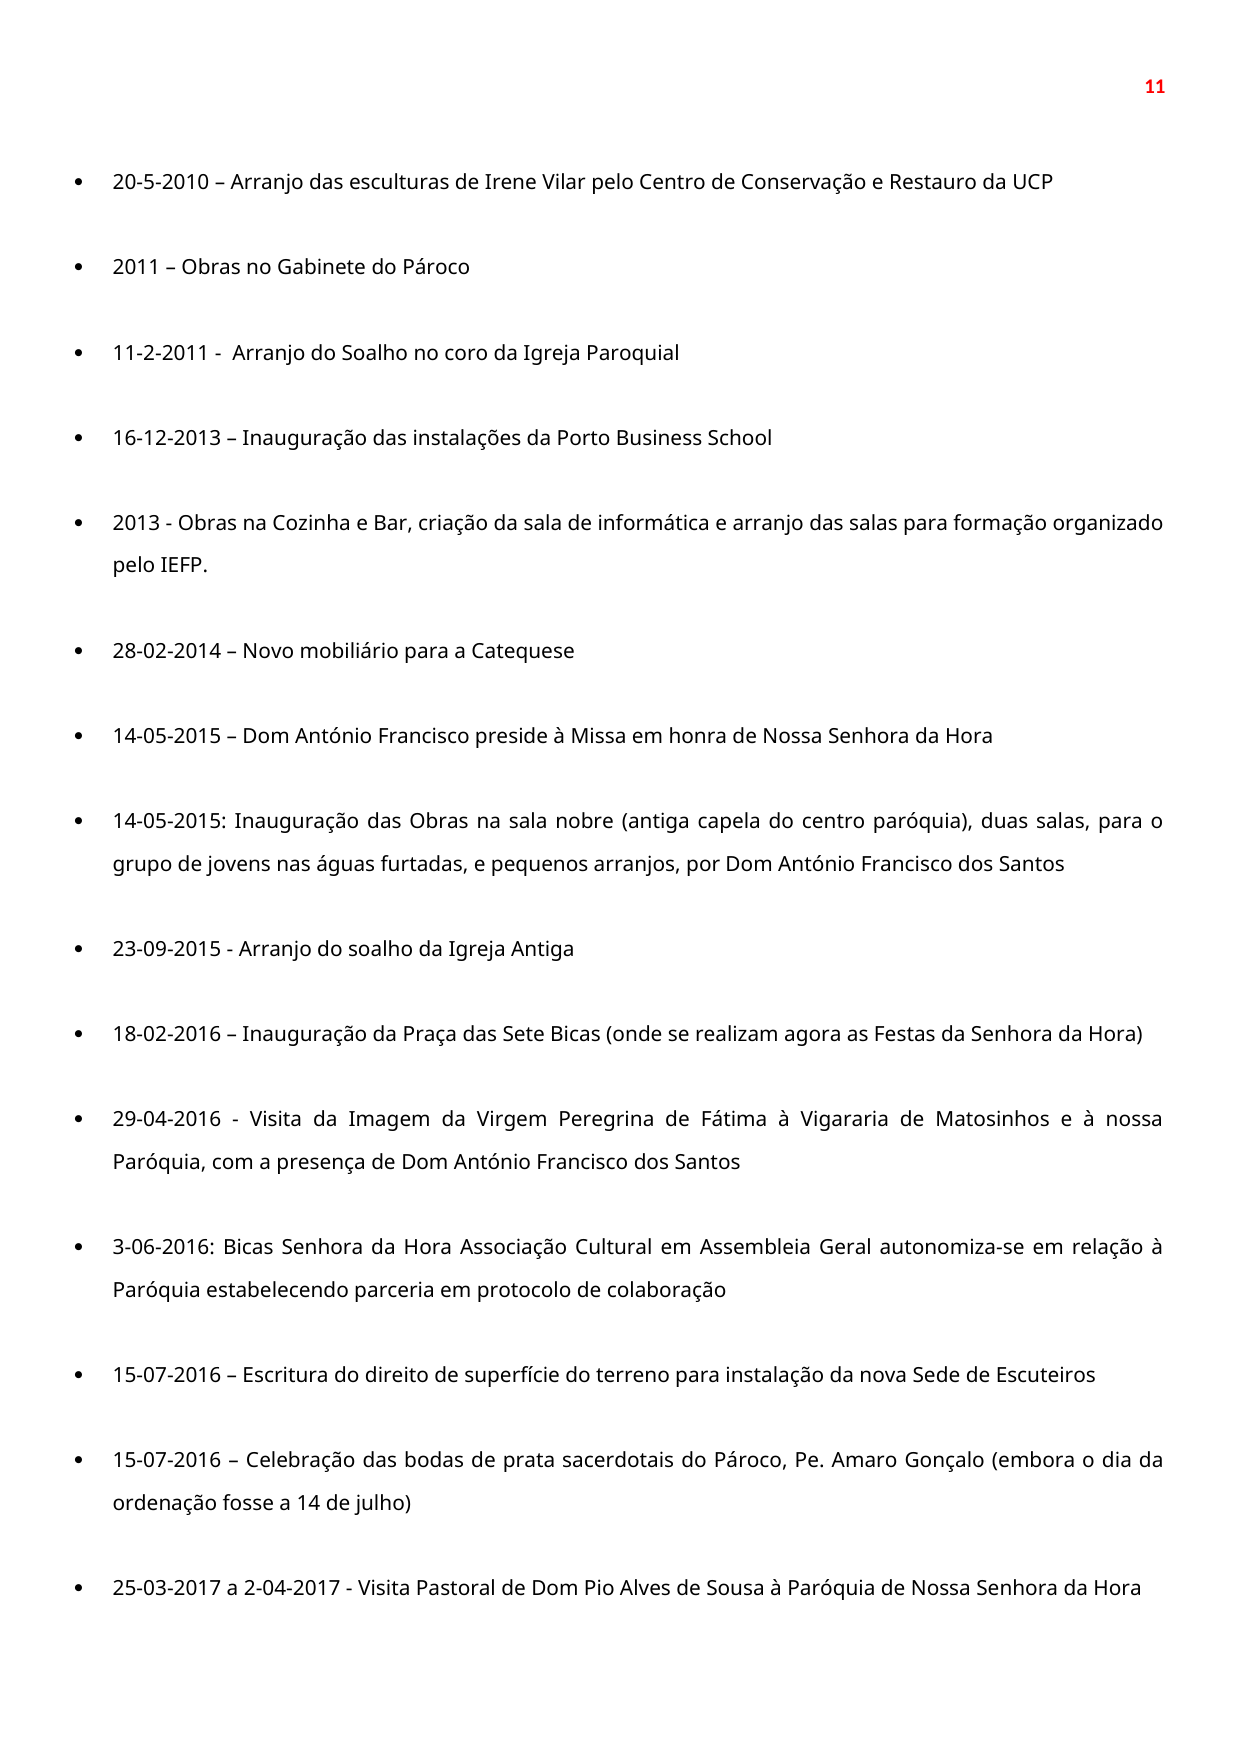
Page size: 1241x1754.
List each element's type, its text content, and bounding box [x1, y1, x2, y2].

list 14-05-2015: Inauguração das Obras na sala nobre (antiga capela do centro paróquia), duas salas, para o grupo de jovens nas águas furtadas, e pequenos arranjos, por Dom António Francisco dos Santos [75, 806, 1165, 877]
list 15-07-2016 – Escritura do direito de superfície do terreno para instalação da nova Sede de Escuteiros [75, 1360, 1165, 1388]
list 18-02-2016 – Inauguração da Praça das Sete Bicas (onde se realizam agora as Festas da Senhora da Hora) [75, 1019, 1165, 1048]
list 23-09-2015 - Arranjo do soalho da Igreja Antiga [75, 934, 1165, 962]
list 16-12-2013 – Inauguração das instalações da Porto Business School [75, 423, 1165, 451]
list 20-5-2010 – Arranjo das esculturas de Irene Vilar pelo Centro de Conservação e Restauro da UCP [75, 167, 1165, 196]
list 25-03-2017 a 2-04-2017 - Visita Pastoral de Dom Pio Alves de Sousa à Paróquia de Nossa Senhora da Hora [75, 1573, 1165, 1602]
list 14-05-2015 – Dom António Francisco preside à Missa em honra de Nossa Senhora da Hora [75, 721, 1165, 749]
list 2013 - Obras na Cozinha e Bar, criação da sala de informática e arranjo das salas para formação organizado pelo IEFP. [75, 508, 1165, 579]
list 11-2-2011 - Arranjo do Soalho no coro da Igreja Paroquial [75, 338, 1165, 366]
list 3-06-2016: Bicas Senhora da Hora Associação Cultural em Assembleia Geral autonomiza-se em relação à Paróquia estabelecendo parceria em protocolo de colaboração [75, 1232, 1165, 1303]
list 2011 – Obras no Gabinete do Pároco [75, 252, 1165, 281]
list 28-02-2014 – Novo mobiliário para a Catequese [75, 636, 1165, 664]
list 29-04-2016 - Visita da Imagem da Virgem Peregrina de Fátima à Vigararia de Matosinhos e à nossa Paróquia, com a presença de Dom António Francisco dos Santos [75, 1104, 1165, 1176]
list 15-07-2016 – Celebração das bodas de prata sacerdotais do Pároco, Pe. Amaro Gonçalo (embora o dia da ordenação fosse a 14 de julho) [75, 1445, 1165, 1516]
